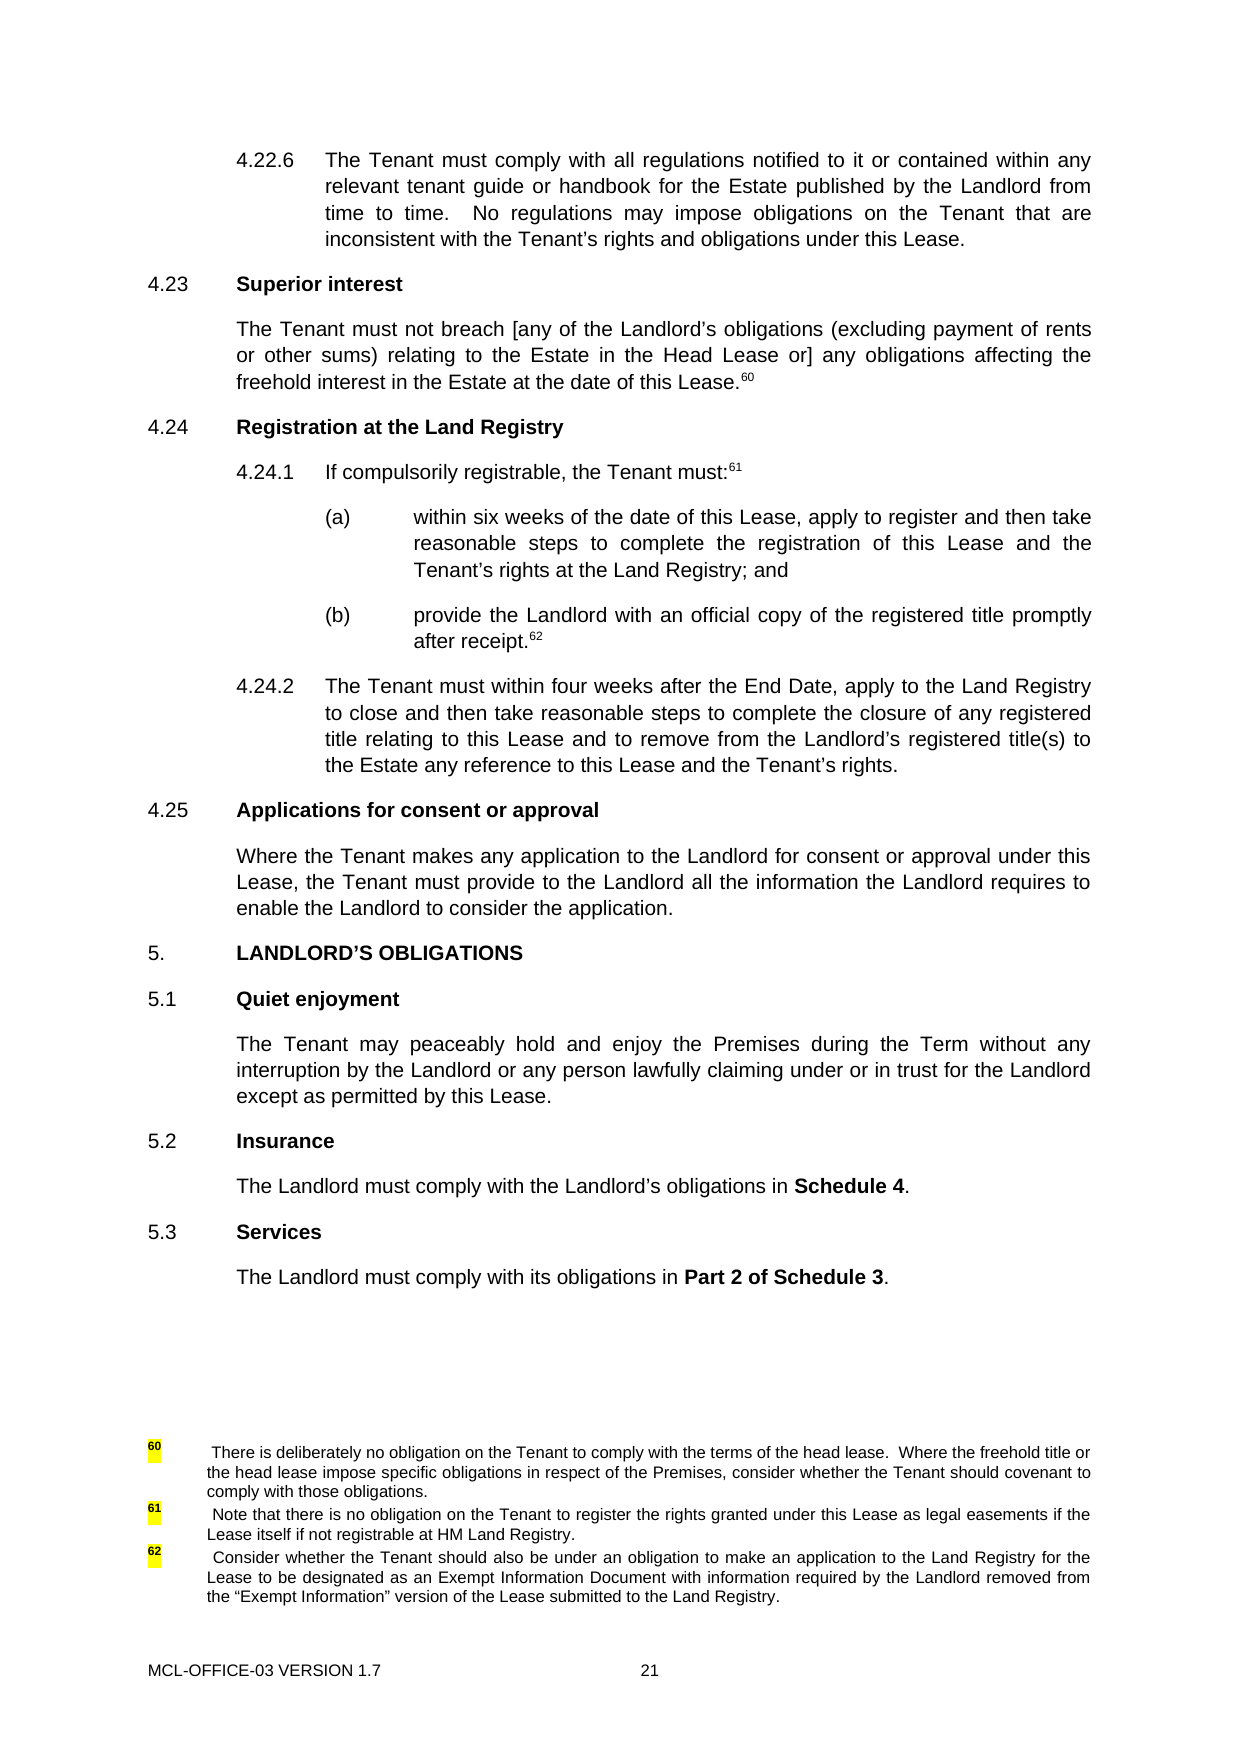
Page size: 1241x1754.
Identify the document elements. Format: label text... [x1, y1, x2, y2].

subtitle within six weeks of the date of this Lease, apply to register and then take reasonable steps to complete the registration of this Lease and the Tenant’s rights at the Land Registry; and [325, 505, 1093, 582]
subtitle The Tenant must within four weeks after the End Date, apply to the Land Registry to close and then take reasonable steps to complete the closure of any registered title relating to this Lease and to remove from the Landlord’s registered title(s) to the Estate any reference to this Lease and the Tenant’s rights. [236, 674, 1093, 777]
text The Tenant may peaceably hold and enjoy the Premises during the Term without any interruption by the Landlord or any person lawfully claiming under or in trust for the Landlord except as permitted by this Lease. [236, 1031, 1093, 1108]
subtitle Superior interest [148, 272, 1093, 296]
subtitle Insurance [148, 1129, 1093, 1153]
subtitle Services [148, 1219, 1093, 1243]
subtitle The Tenant must comply with all regulations notified to it or contained within any relevant tenant guide or handbook for the Estate published by the Landlord from time to time. No regulations may impose obligations on the Tenant that are inconsistent with the Tenant’s rights and obligations under this Lease. [236, 148, 1093, 251]
subtitle Applications for consent or approval [148, 798, 1093, 822]
subtitle If compulsorily registrable, the Tenant must: [236, 460, 1093, 484]
subtitle LANDLORD’S OBLIGATIONS [148, 941, 1093, 965]
subtitle Registration at the Land Registry [148, 415, 1093, 439]
subtitle provide the Landlord with an official copy of the registered title promptly after receipt. [325, 603, 1093, 653]
text The Landlord must comply with its obligations in Part 2 of Schedule 3. [236, 1264, 1093, 1288]
subtitle Quiet enjoyment [148, 986, 1093, 1010]
text Where the Tenant makes any application to the Landlord for consent or approval under this Lease, the Tenant must provide to the Landlord all the information the Landlord requires to enable the Landlord to consider the application. [236, 843, 1093, 920]
text The Landlord must comply with the Landlord’s obligations in Schedule 4. [236, 1174, 1093, 1198]
text The Tenant must not breach [any of the Landlord’s obligations (excluding payment of rents or other sums) relating to the Estate in the Head Lease or] any obligations affecting the freehold interest in the Estate at the date of this Lease. [236, 317, 1093, 393]
